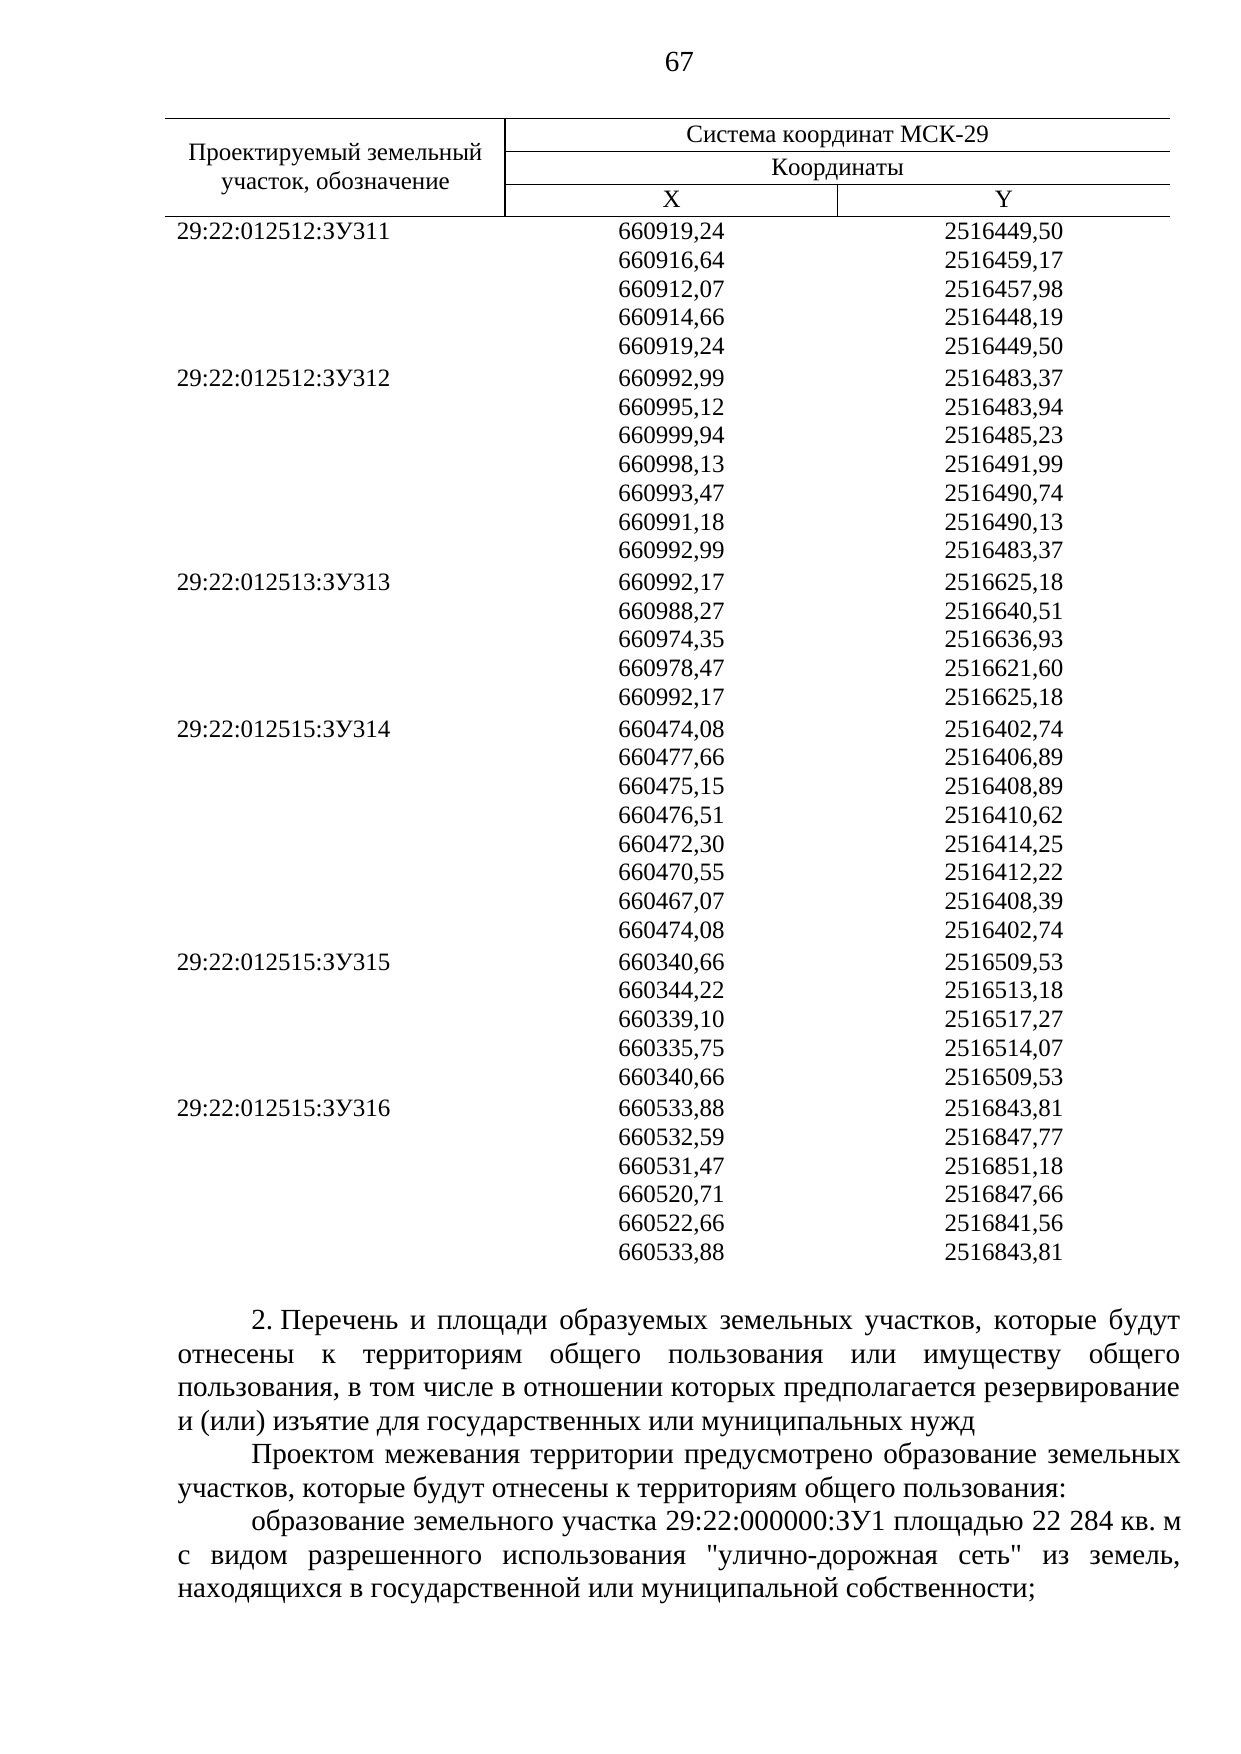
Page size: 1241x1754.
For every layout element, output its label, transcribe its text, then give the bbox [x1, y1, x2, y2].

table_cell X [506, 185, 837, 216]
text 2. Перечень и площади образуемых земельных участков, которые будут отнесены к территориям общего пользования или имуществу общего пользования, в том числе в отношении которых предполагается резервирование и (или) изъятие для государственных или муниципальных нужд [177, 1302, 1181, 1436]
table_header Проектируемый земельный участок, обозначение [165, 119, 504, 216]
table_cell 660992,17 660988,27 660974,35 660978,47 660992,17 [505, 567, 837, 714]
table_header Система координат МСК-29 [506, 119, 1170, 151]
table_cell 29:22:012512:ЗУ311 [165, 217, 505, 363]
table_cell Y [838, 185, 1170, 216]
text Проектом межевания территории предусмотрено образование земельных участков, которые будут отнесены к территориям общего пользования: [177, 1436, 1181, 1503]
table_cell 29:22:012515:ЗУ314 [165, 714, 505, 947]
table_cell 29:22:012515:ЗУ315 [165, 947, 505, 1093]
table_cell 660340,66 660344,22 660339,10 660335,75 660340,66 [505, 947, 837, 1093]
table_cell 660992,99 660995,12 660999,94 660998,13 660993,47 660991,18 660992,99 [505, 363, 837, 567]
table_cell 660474,08 660477,66 660475,15 660476,51 660472,30 660470,55 660467,07 660474,08 [505, 714, 837, 947]
table_cell Координаты [506, 152, 1170, 183]
table_cell 2516625,18 2516640,51 2516636,93 2516621,60 2516625,18 [838, 567, 1170, 714]
table_cell 660533,88 660532,59 660531,47 660520,71 660522,66 660533,88 [505, 1093, 837, 1269]
table_cell 2516483,37 2516483,94 2516485,23 2516491,99 2516490,74 2516490,13 2516483,37 [838, 363, 1170, 567]
text образование земельного участка 29:22:000000:ЗУ1 площадью 22 284 кв. м с видом разрешенного использования "улично-дорожная сеть" из земель, находящихся в государственной или муниципальной собственности; [177, 1503, 1181, 1604]
table_cell 29:22:012512:ЗУ312 [165, 363, 505, 567]
table_cell 2516509,53 2516513,18 2516517,27 2516514,07 2516509,53 [838, 947, 1170, 1093]
table_cell 2516449,50 2516459,17 2516457,98 2516448,19 2516449,50 [838, 217, 1170, 363]
table_cell 2516402,74 2516406,89 2516408,89 2516410,62 2516414,25 2516412,22 2516408,39 2516402,74 [838, 714, 1170, 947]
table_cell 29:22:012515:ЗУ316 [165, 1093, 505, 1269]
table_cell 29:22:012513:ЗУ313 [165, 567, 505, 714]
table_cell 2516843,81 2516847,77 2516851,18 2516847,66 2516841,56 2516843,81 [838, 1093, 1170, 1269]
table_cell 660919,24 660916,64 660912,07 660914,66 660919,24 [505, 217, 837, 363]
